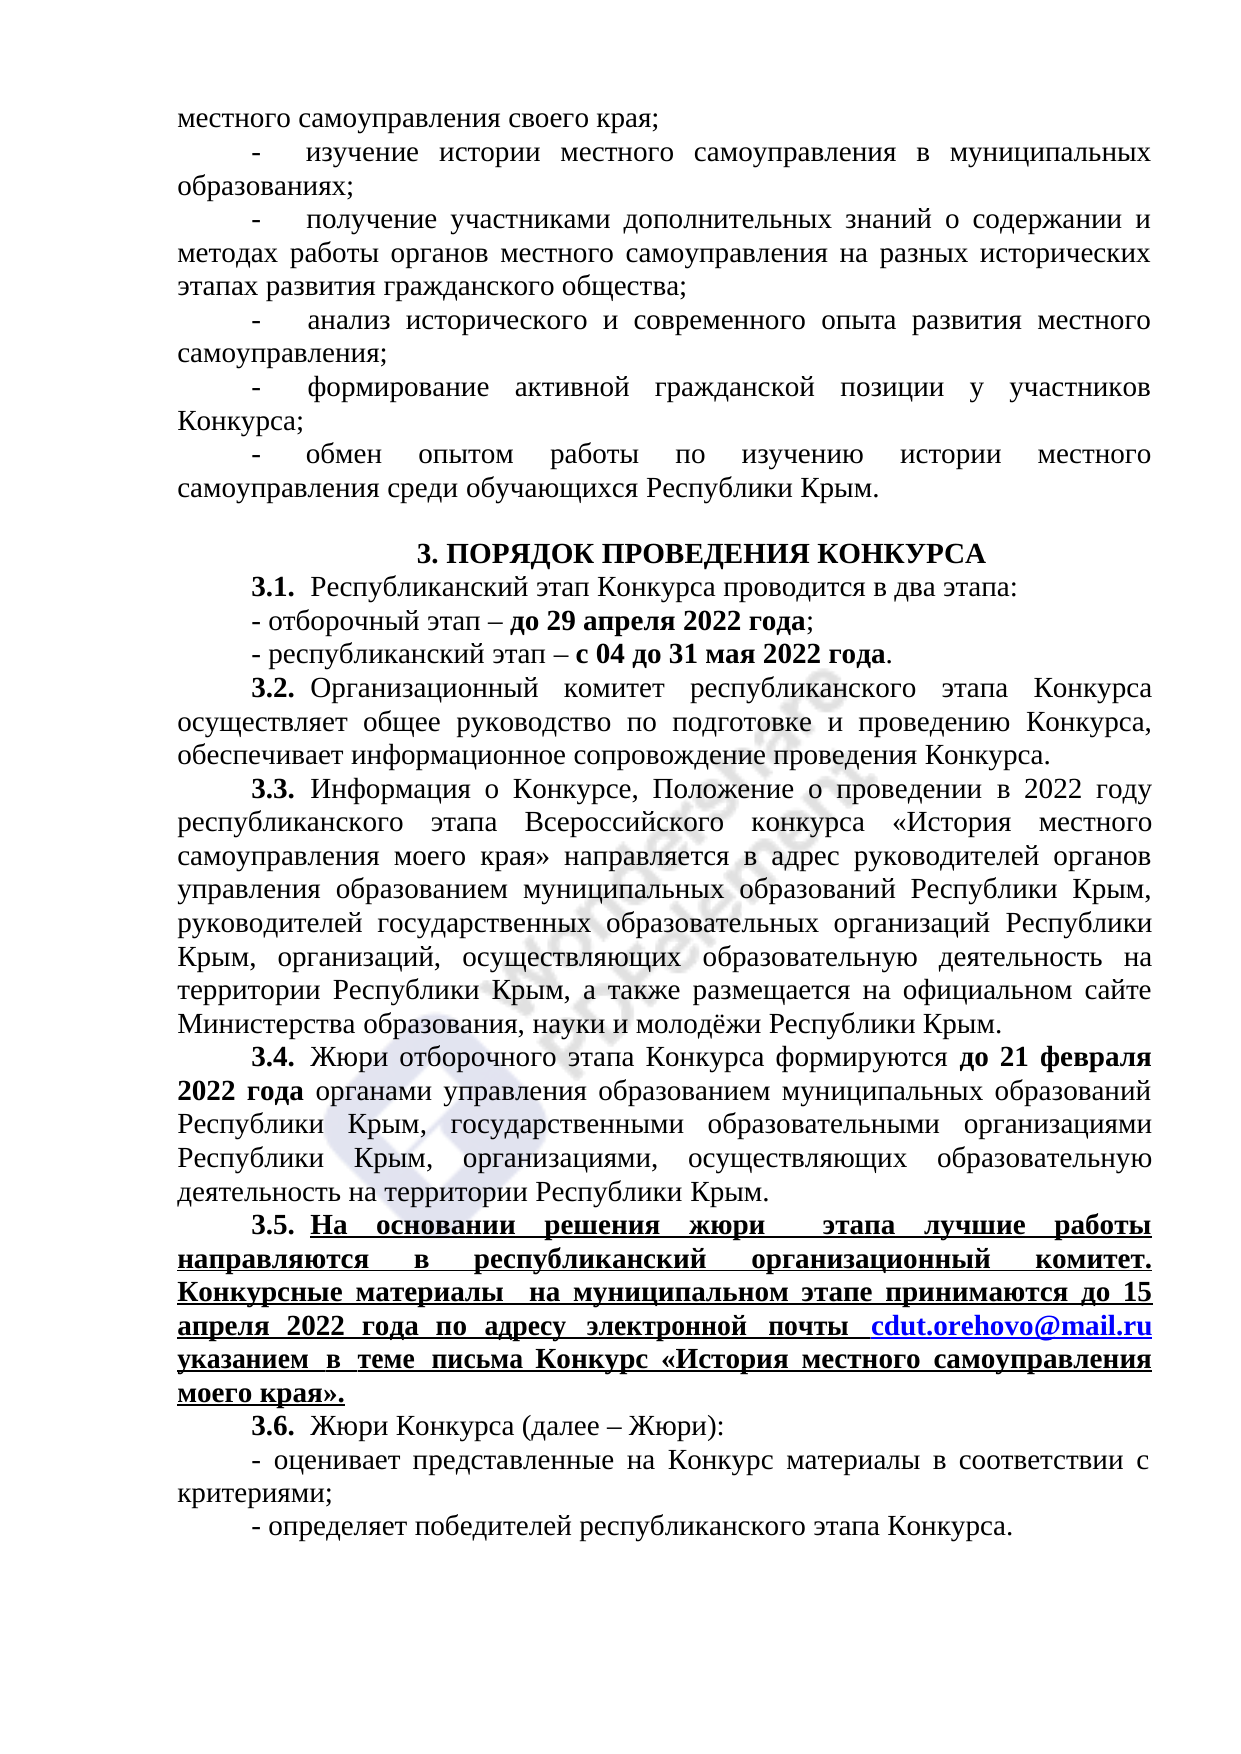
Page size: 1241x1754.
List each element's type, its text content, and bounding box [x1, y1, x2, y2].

list На основании решения жюри этапа лучшие работы направляются в республиканский организационный комитет. Конкурсные материалы на муниципальном этапе принимаются до 15 апреля 2022 года по адресу электронной почты cdut.orehovo@mail.ru указанием в теме письма Конкурс «История местного самоуправления моего края». [177, 1271, 1152, 1303]
list изучение истории местного самоуправления в муниципальных образованиях; [177, 134, 1151, 201]
text местного самоуправления своего края; [177, 101, 1163, 134]
list Республиканский этап Конкурса проводится в два этапа: [251, 570, 1163, 603]
list определяет победителей республиканского этапа Конкурса. [251, 1509, 1163, 1542]
list Организационный комитет республиканского этапа Конкурса осуществляет общее руководство по подготовке и проведению Конкурса, обеспечивает информационное сопровождение проведения Конкурса. [177, 670, 1152, 771]
list получение участниками дополнительных знаний о содержании и методах работы органов местного самоуправления на разных исторических этапах развития гражданского общества; [177, 201, 1152, 302]
list На основании решения жюри этапа лучшие работы направляются в республиканский организационный комитет. Конкурсные материалы на муниципальном этапе принимаются до 15 апреля 2022 года по адресу электронной почты cdut.orehovo@mail.ru указанием в теме письма Конкурс «История местного самоуправления моего края». [177, 1339, 1152, 1370]
list На основании решения жюри этапа лучшие работы направляются в республиканский организационный комитет. Конкурсные материалы на муниципальном этапе принимаются до 15 апреля 2022 года по адресу электронной почты cdut.orehovo@mail.ru указанием в теме письма Конкурс «История местного самоуправления моего края». [177, 1207, 1152, 1270]
list На основании решения жюри этапа лучшие работы направляются в республиканский организационный комитет. Конкурсные материалы на муниципальном этапе принимаются до 15 апреля 2022 года по адресу электронной почты cdut.orehovo@mail.ru указанием в теме письма Конкурс «История местного самоуправления моего края». [177, 1305, 1152, 1337]
list республиканский этап – с 04 до 31 мая 2022 года. [251, 637, 1163, 670]
list оценивает представленные на Конкурс материалы в соответствии с критериями; [177, 1442, 1152, 1509]
subtitle ПОРЯДОК ПРОВЕДЕНИЯ КОНКУРСА [417, 537, 1163, 570]
list анализ исторического и современного опыта развития местного самоуправления; [177, 302, 1151, 369]
list Жюри отборочного этапа Конкурса формируются до 21 февраля 2022 года органами управления образованием муниципальных образований Республики Крым, государственными образовательными организациями Республики Крым, организациями, осуществляющих образовательную деятельность на территории Республики Крым. [177, 1039, 1152, 1207]
list отборочный этап – до 29 апреля 2022 года; [251, 603, 1163, 637]
list На основании решения жюри этапа лучшие работы направляются в республиканский организационный комитет. Конкурсные материалы на муниципальном этапе принимаются до 15 апреля 2022 года по адресу электронной почты cdut.orehovo@mail.ru указанием в теме письма Конкурс «История местного самоуправления моего края». [177, 1372, 1152, 1408]
list формирование активной гражданской позиции у участников Конкурса; [177, 369, 1151, 436]
list Информация о Конкурсе, Положение о проведении в 2022 году республиканского этапа Всероссийского конкурса «История местного самоуправления моего края» направляется в адрес руководителей органов управления образованием муниципальных образований Республики Крым, руководителей государственных образовательных организаций Республики Крым, организаций, осуществляющих образовательную деятельность на территории Республики Крым, а также размещается на официальном сайте Министерства образования, науки и молодёжи Республики Крым. [177, 771, 1152, 1039]
list обмен опытом работы по изучению истории местного самоуправления среди обучающихся Республики Крым. [177, 436, 1152, 503]
list Жюри Конкурса (далее – Жюри): [251, 1408, 1163, 1442]
